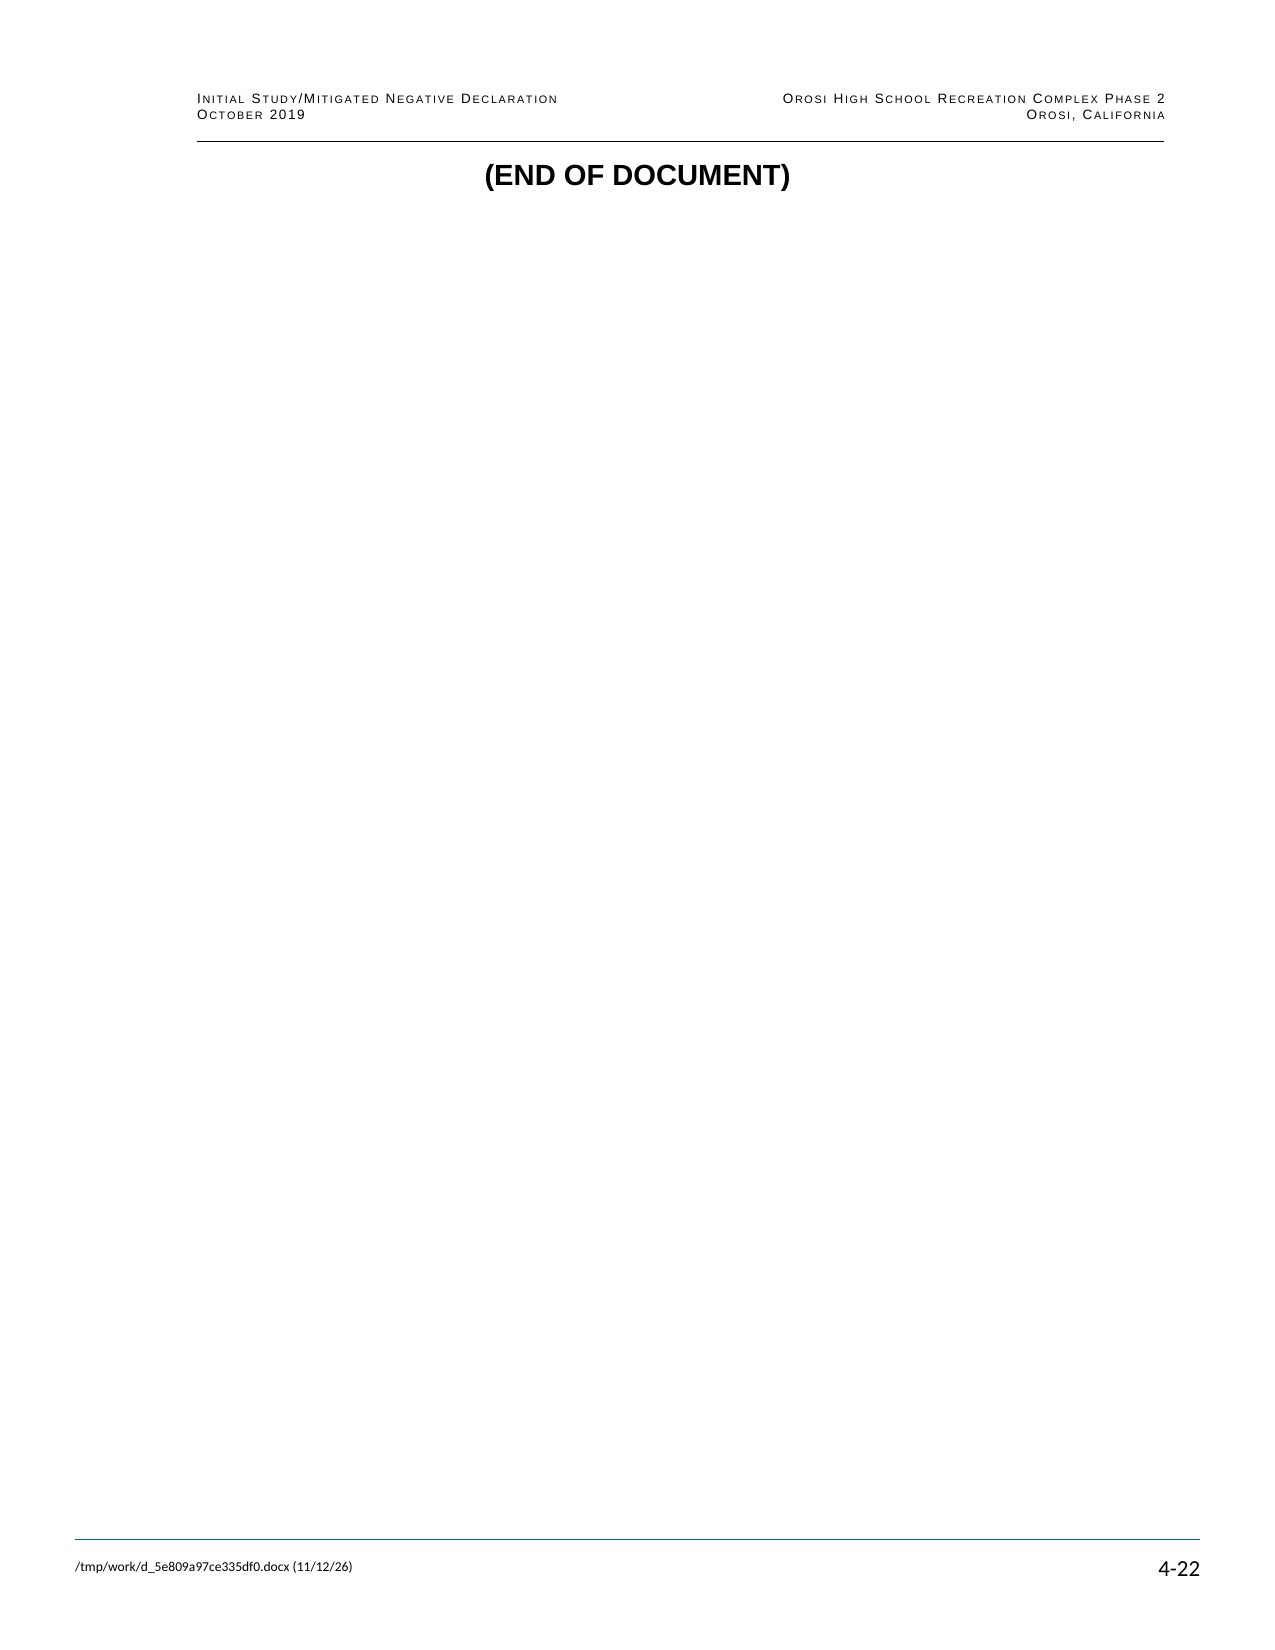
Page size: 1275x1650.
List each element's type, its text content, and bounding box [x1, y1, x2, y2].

text (END OF DOCUMENT) [75, 158, 1200, 192]
